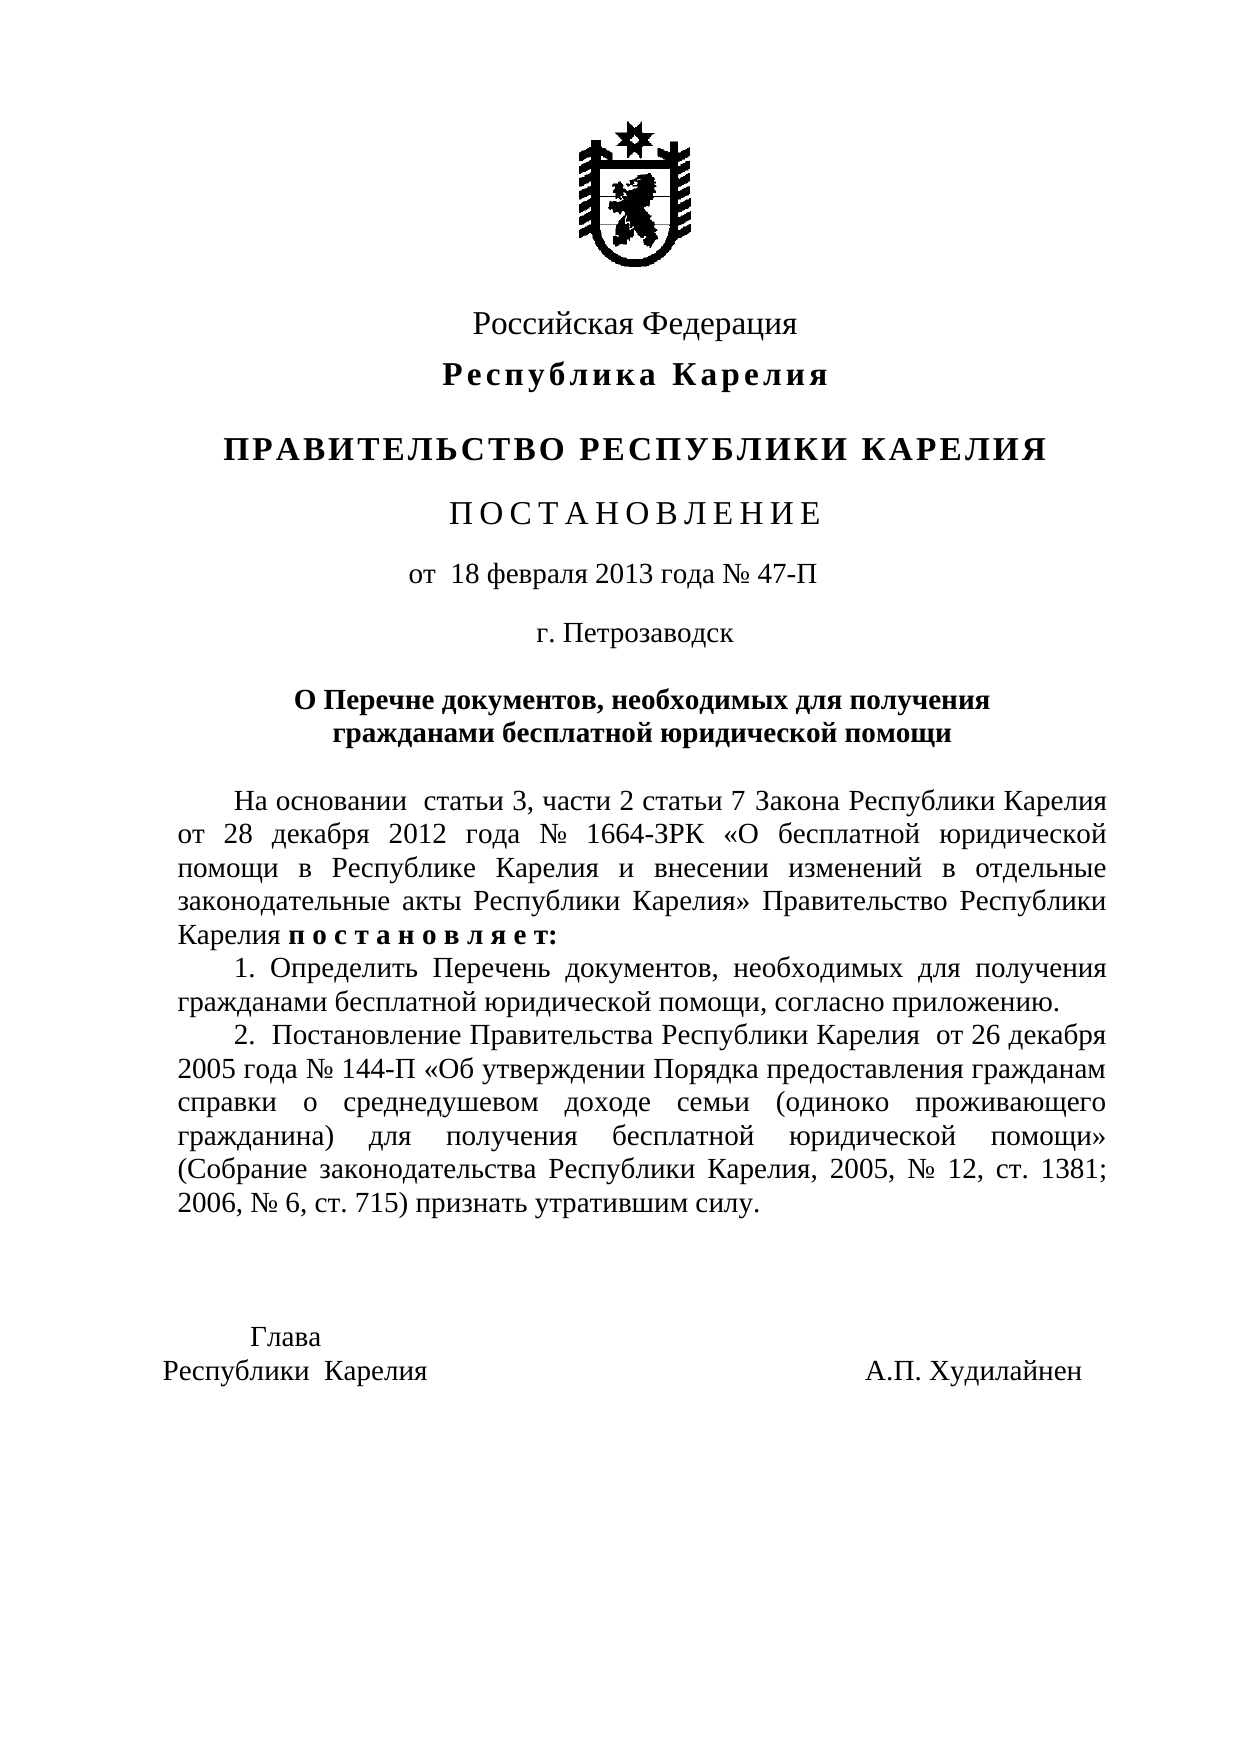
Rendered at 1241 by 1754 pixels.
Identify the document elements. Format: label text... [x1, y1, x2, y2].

picture [559, 108, 711, 291]
title 1. Определить Перечень документов, необходимых для получения гражданами бесплатной юридической помощи, согласно приложению. [177, 950, 1107, 1017]
text Республики Карелия А.П. Худилайнен [162, 1353, 1107, 1386]
text На основании статьи 3, части 2 статьи 7 Закона Республики Карелия от 28 декабря 2012 года № 1664-ЗРК «О бесплатной юридической помощи в Республике Карелия и внесении изменений в отдельные законодательные акты Республики Карелия» Правительство Республики Карелия п о с т а н о в л я е т: [177, 783, 1107, 950]
subtitle ПОСТАНОВЛЕНИЕ [162, 493, 1107, 531]
subtitle Республика Карелия [162, 354, 1107, 392]
text 2. Постановление Правительства Республики Карелия от 26 декабря 2005 года № 144-П «Об утверждении Порядка предоставления гражданам справки о среднедушевом доходе семьи (одиноко проживающего гражданина) для получения бесплатной юридической помощи» (Собрание законодательства Республики Карелия, 2005, № 12, ст. 1381; 2006, № 6, ст. 715) признать утратившим силу. [177, 1017, 1107, 1219]
subtitle Российская Федерация [162, 303, 1107, 341]
title гражданами бесплатной юридической помощи [177, 716, 1107, 749]
text г. Петрозаводск [162, 615, 1107, 648]
text от 18 февраля 2013 года № 47-П [162, 556, 1063, 590]
title О Перечне документов, необходимых для получения [177, 682, 1107, 716]
text Глава [162, 1319, 1107, 1353]
subtitle ПРАВИТЕЛЬСТВО РЕСПУБЛИКИ КАРЕЛИЯ [162, 430, 1107, 468]
